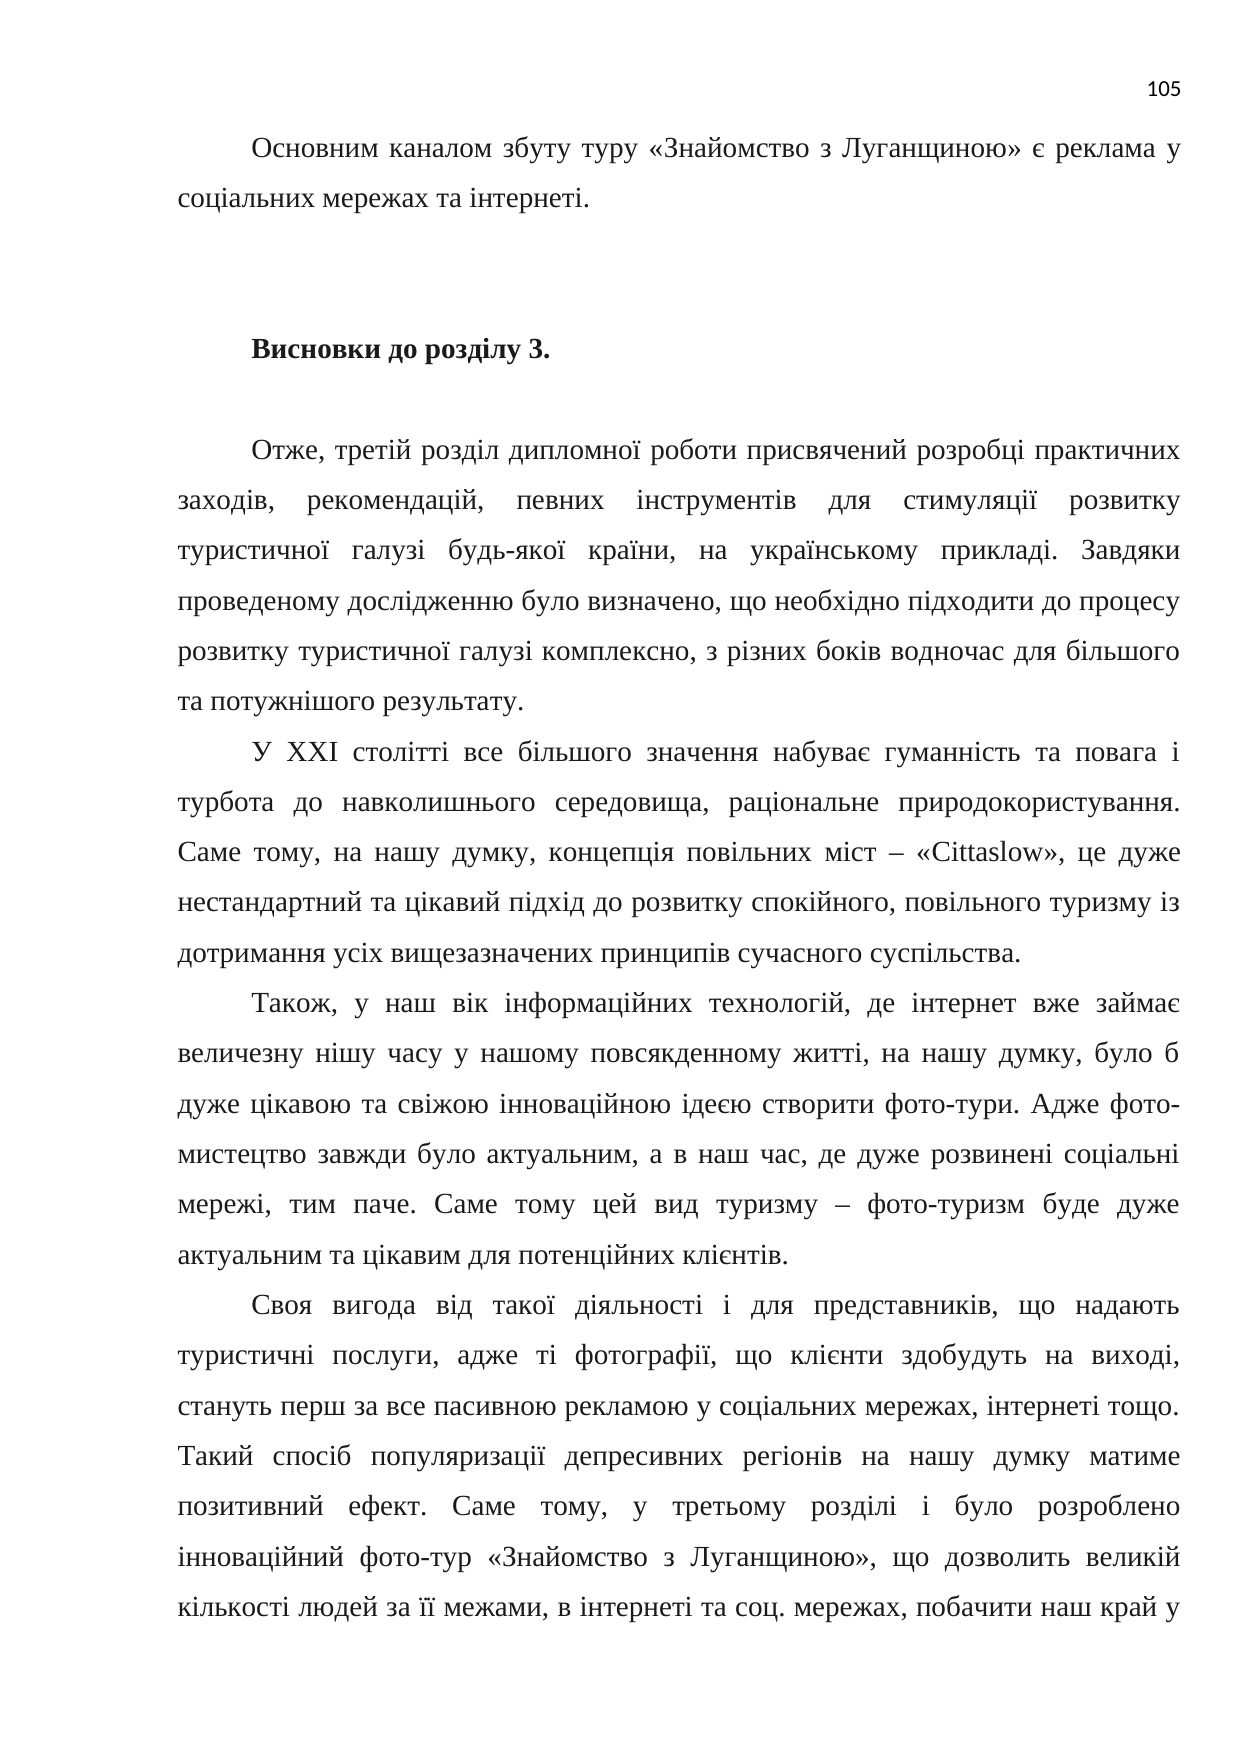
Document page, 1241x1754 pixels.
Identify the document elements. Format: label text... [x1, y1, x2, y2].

text Також, у наш вік інформаційних технологій, де інтернет вже займає величезну нішу часу у нашому повсякденному житті, на нашу думку, було б дуже цікавою та свіжою інноваційною ідеєю створити фото-тури. Адже фото-мистецтво завжди було актуальним, а в наш час, де дуже розвинені соціальні мережі, тим паче. Саме тому цей вид туризму – фото-туризм буде дуже актуальним та цікавим для потенційних клієнтів. [177, 985, 1181, 1270]
text У XXI столітті все більшого значення набуває гуманність та повага і турбота до навколишнього середовища, раціональне природокористування. Саме тому, на нашу думку, концепція повільних міст – «Cittaslow», це дуже нестандартний та цікавий підхід до розвитку спокійного, повільного туризму із дотримання усіх вищезазначених принципів сучасного суспільства. [177, 734, 1181, 968]
text Основним каналом збуту туру «Знайомство з Луганщиною» є реклама у соціальних мережах та інтернеті. [177, 130, 1181, 214]
text Висновки до розділу 3. [177, 331, 1181, 365]
text Отже, третій розділ дипломної роботи присвячений розробці практичних заходів, рекомендацій, певних інструментів для стимуляції розвитку туристичної галузі будь-якої країни, на українському прикладі. Завдяки проведеному дослідженню було визначено, що необхідно підходити до процесу розвитку туристичної галузі комплексно, з різних боків водночас для більшого та потужнішого результату. [177, 432, 1181, 717]
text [177, 1287, 1181, 1622]
